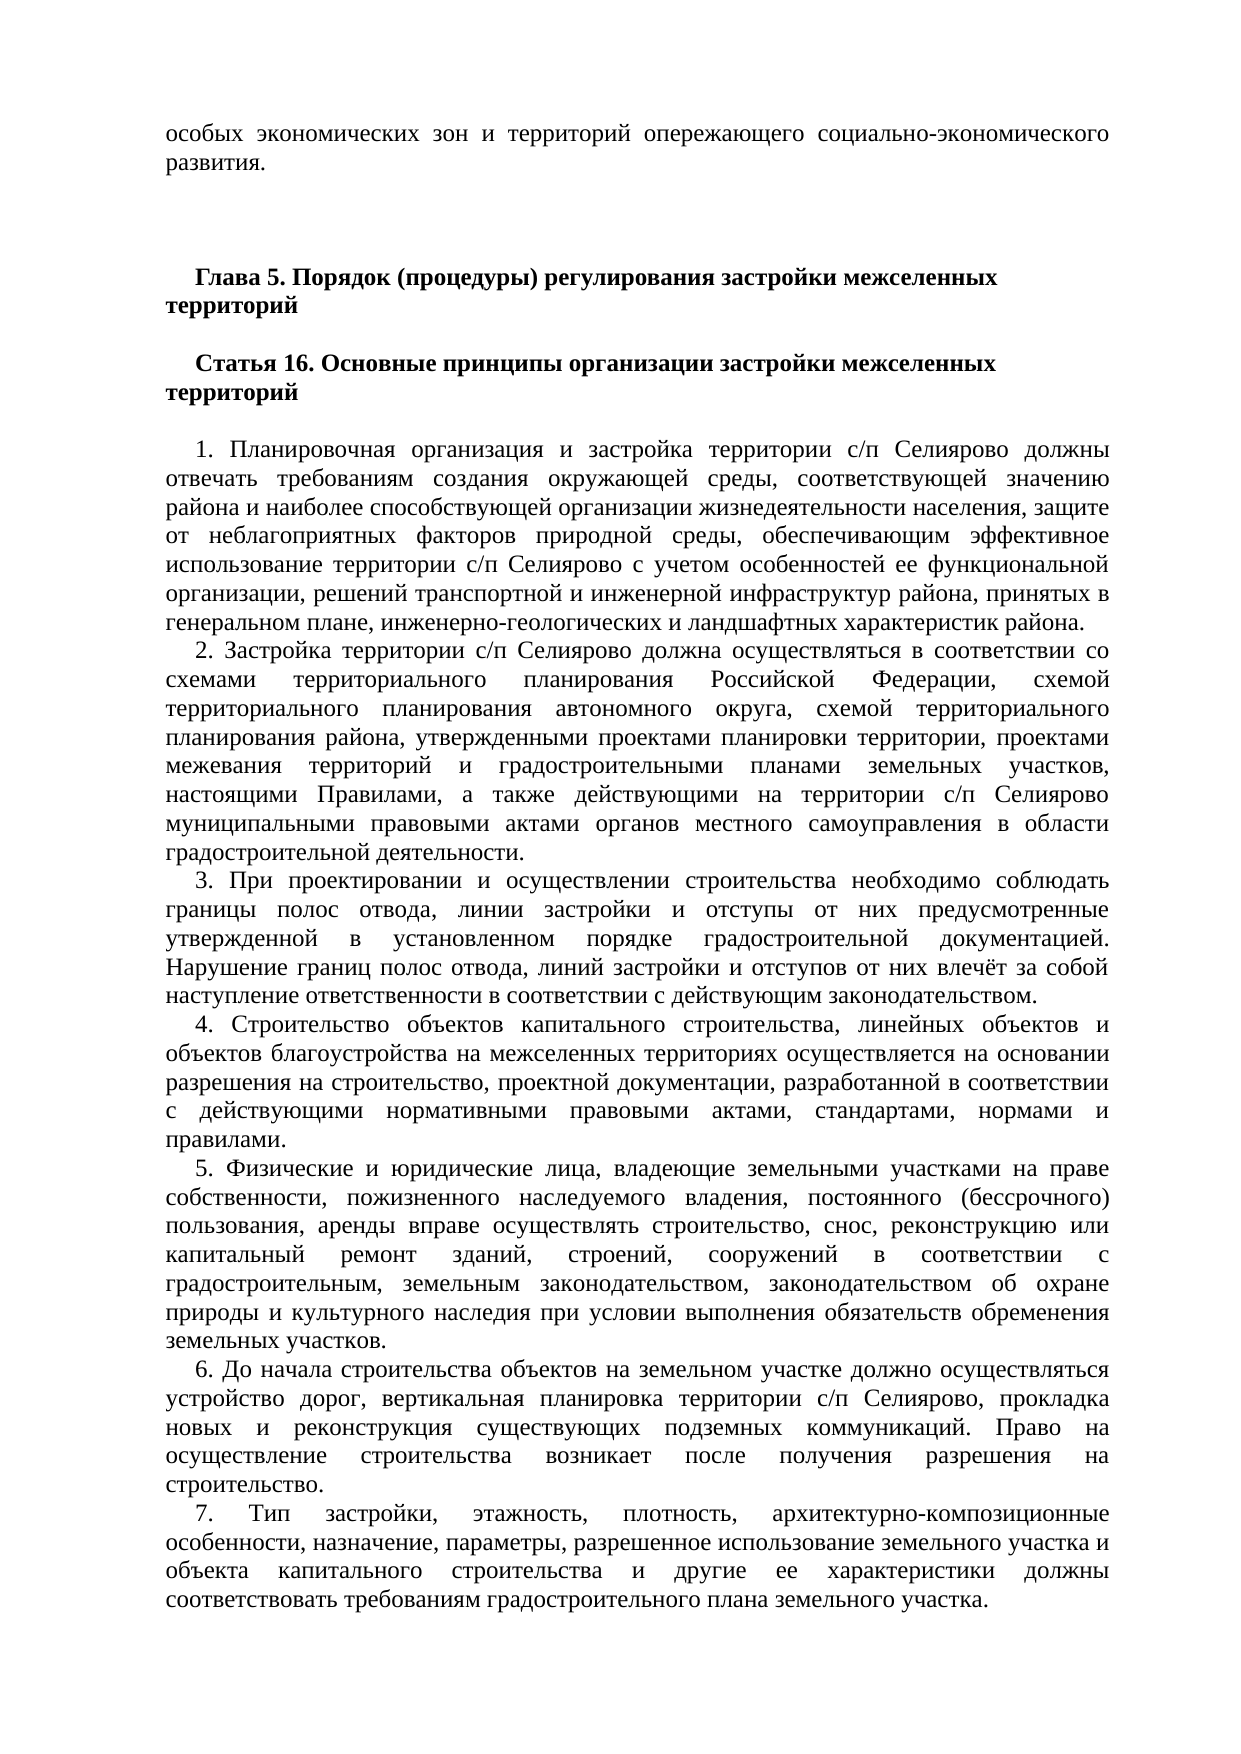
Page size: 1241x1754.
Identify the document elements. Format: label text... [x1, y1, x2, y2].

text 3. При проектировании и осуществлении строительства необходимо соблюдать границы полос отвода, линии застройки и отступы от них предусмотренные утвержденной в установленном порядке градостроительной документацией. Нарушение границ полос отвода, линий застройки и отступов от них влечёт за собой наступление ответственности в соответствии с действующим законодательством. [165, 866, 1110, 1009]
text 6. До начала строительства объектов на земельном участке должно осуществляться устройство дорог, вертикальная планировка территории с/п Селиярово, прокладка новых и реконструкция существующих подземных коммуникаций. Право на осуществление строительства возникает после получения разрешения на строительство. [165, 1354, 1110, 1498]
text 7. Тип застройки, этажность, плотность, архитектурно-композиционные особенности, назначение, параметры, разрешенное использование земельного участка и объекта капитального строительства и другие ее характеристики должны соответствовать требованиям градостроительного плана земельного участка. [165, 1498, 1110, 1613]
text 1. Планировочная организация и застройка территории с/п Селиярово должны отвечать требованиям создания окружающей среды, соответствующей значению района и наиболее способствующей организации жизнедеятельности населения, защите от неблагоприятных факторов природной среды, обеспечивающим эффективное использование территории с/п Селиярово с учетом особенностей ее функциональной организации, решений транспортной и инженерной инфраструктур района, принятых в генеральном плане, инженерно-геологических и ландшафтных характеристик района. [165, 434, 1110, 636]
text 5. Физические и юридические лица, владеющие земельными участками на праве собственности, пожизненного наследуемого владения, постоянного (бессрочного) пользования, аренды вправе осуществлять строительство, снос, реконструкцию или капитальный ремонт зданий, строений, сооружений в соответствии с градостроительным, земельным законодательством, законодательством об охране природы и культурного наследия при условии выполнения обязательств обременения земельных участков. [165, 1153, 1110, 1354]
text 2. Застройка территории с/п Селиярово должна осуществляться в соответствии со схемами территориального планирования Российской Федерации, схемой территориального планирования автономного округа, схемой территориального планирования района, утвержденными проектами планировки территории, проектами межевания территорий и градостроительными планами земельных участков, настоящими Правилами, а также действующими на территории с/п Селиярово муниципальными правовыми актами органов местного самоуправления в области градостроительной деятельности. [165, 636, 1110, 866]
text 4. Строительство объектов капитального строительства, линейных объектов и объектов благоустройства на межселенных территориях осуществляется на основании разрешения на строительство, проектной документации, разработанной в соответствии с действующими нормативными правовыми актами, стандартами, нормами и правилами. [165, 1009, 1110, 1153]
subtitle Статья 16. Основные принципы организации застройки межселенных территорий [165, 348, 1110, 406]
subtitle Глава 5. Порядок (процедуры) регулирования застройки межселенных территорий [165, 262, 1110, 319]
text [165, 118, 1110, 176]
